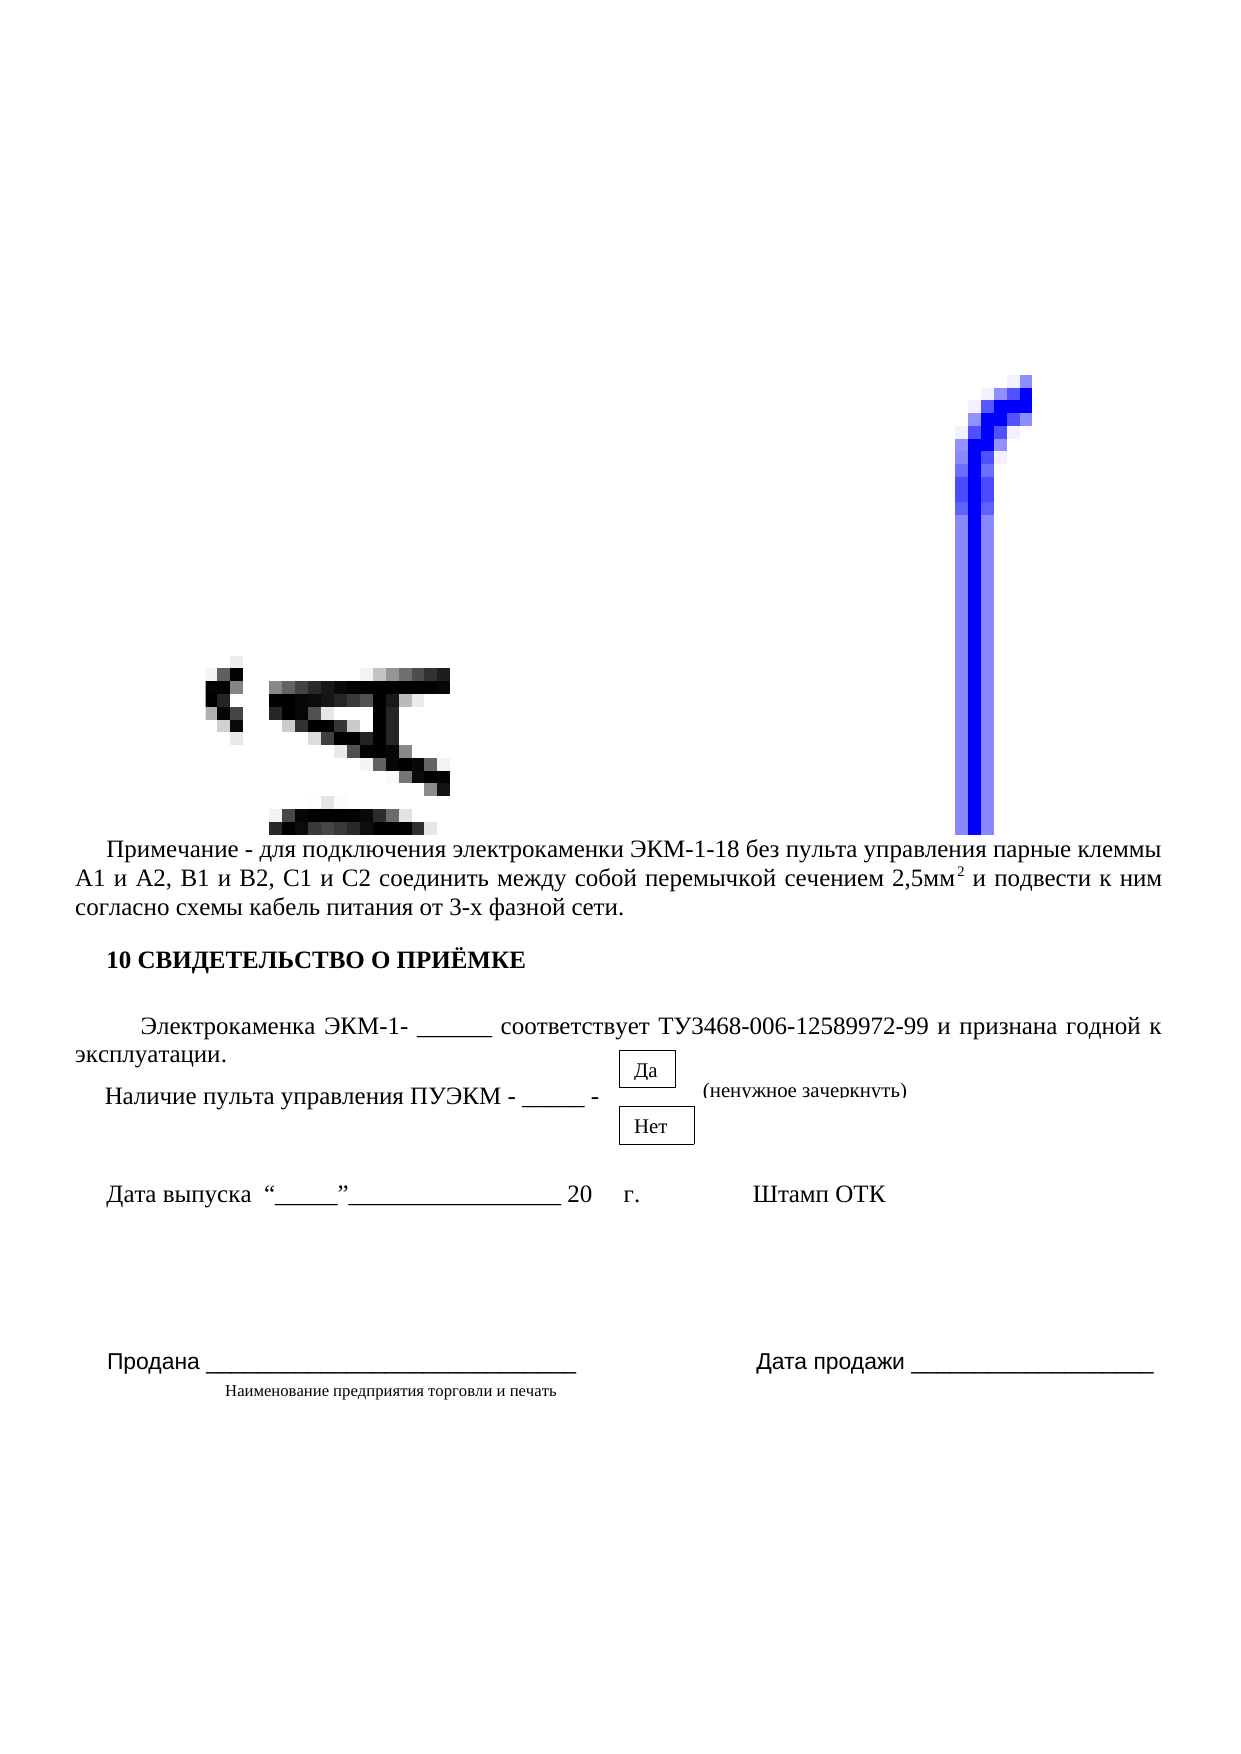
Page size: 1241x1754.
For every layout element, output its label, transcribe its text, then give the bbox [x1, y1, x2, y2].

text 10 СВИДЕТЕЛЬСТВО О ПРИЁМКЕ [75, 945, 1162, 974]
text Электрокаменка ЭКМ-1- ______ соответствует ТУ3468-006-12589972-99 и признана годной к эксплуатации. [75, 1011, 1162, 1068]
subtitle Продана _____________________________ Дата продажи ___________________ [75, 1348, 1162, 1375]
text Примечание - для подключения электрокаменки ЭКМ-1-18 без пульта управления парные клеммы А1 и А2, В1 и В2, С1 и С2 соединить между собой перемычкой сечением 2,5мм2 и подвести к ним согласно схемы кабель питания от 3-х фазной сети. [75, 834, 1162, 921]
text Дата выпуска “_____”_________________ 20 г. Штамп ОТК [75, 1179, 1162, 1208]
text Наименование предприятия торговли и печать [75, 1381, 1162, 1400]
text Наличие пульта управления ПУЭКМ - _____ - [104, 1081, 1162, 1109]
